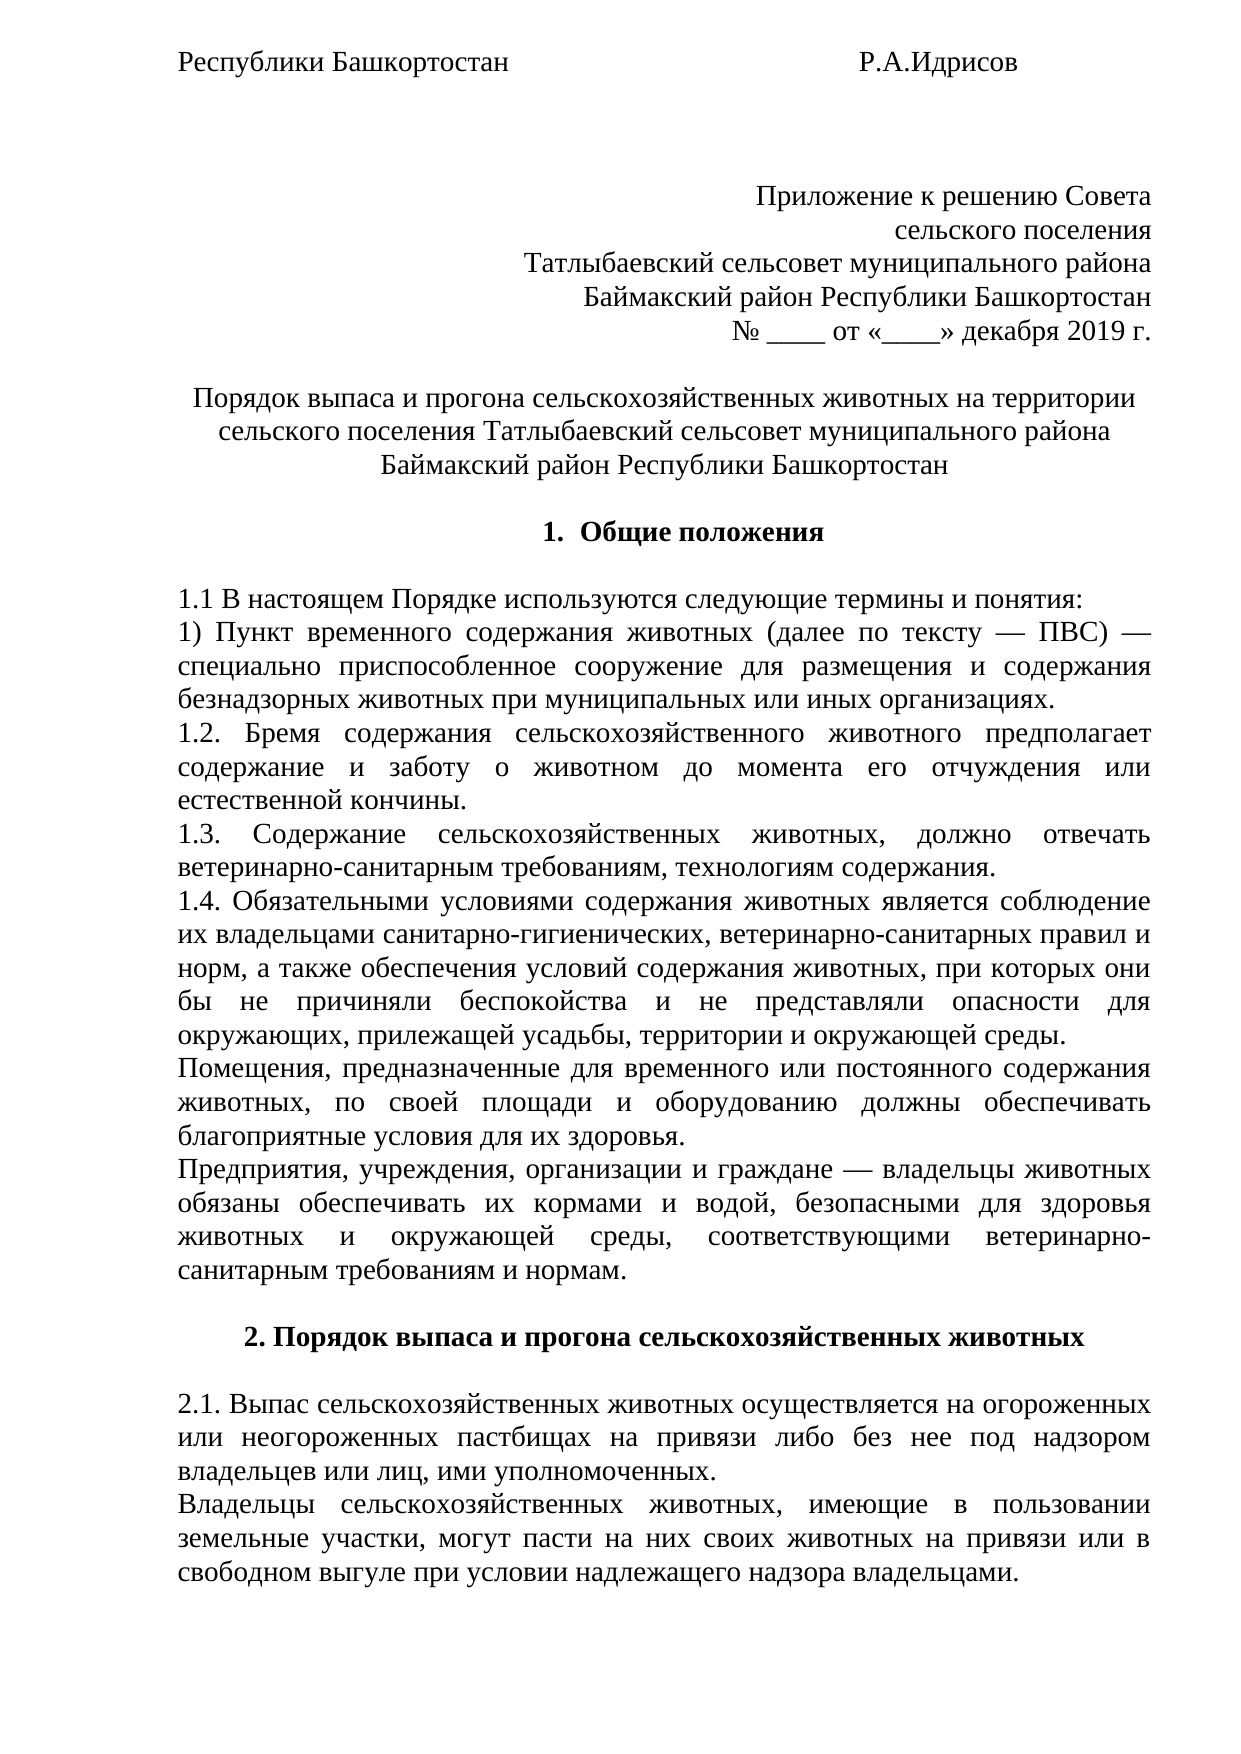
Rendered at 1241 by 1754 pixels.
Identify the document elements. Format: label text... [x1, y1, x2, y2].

text Приложение к решению Совета [177, 178, 1152, 212]
text сельского поселения Татлыбаевский сельсовет муниципального района [177, 212, 1152, 279]
text 1) Пункт временного содержания животных (далее по тексту — ПВС) — специально приспособленное сооружение для размещения и содержания безнадзорных животных при муниципальных или иных организациях. [177, 614, 1152, 715]
text Баймакский район Республики Башкортостан [177, 279, 1152, 313]
text № ____ от «____» декабря 2019 г. [177, 313, 1152, 346]
text Республики Башкортостан Р.А.Идрисов [177, 44, 1152, 78]
text 1.1 В настоящем Порядке используются следующие термины и понятия: [177, 581, 1152, 614]
text 1.3. Содержание сельскохозяйственных животных, должно отвечать ветеринарно-санитарным требованиям, технологиям содержания. [177, 816, 1152, 883]
text Владельцы сельскохозяйственных животных, имеющие в пользовании земельные участки, могут пасти на них своих животных на привязи или в свободном выгуле при условии надлежащего надзора владельцами. [177, 1487, 1152, 1587]
text Предприятия, учреждения, организации и граждане — владельцы животных обязаны обеспечивать их кормами и водой, безопасными для здоровья животных и окружающей среды, соответствующими ветеринарно-санитарным требованиям и нормам. [177, 1151, 1152, 1285]
text 2. Порядок выпаса и прогона сельскохозяйственных животных [177, 1319, 1152, 1352]
text 2.1. Выпас сельскохозяйственных животных осуществляется на огороженных или неогороженных пастбищах на привязи либо без нее под надзором владельцев или лиц, ими уполномоченных. [177, 1386, 1152, 1487]
text 1.2. Бремя содержания сельскохозяйственного животного предполагает содержание и заботу о животном до момента его отчуждения или естественной кончины. [177, 715, 1152, 816]
text Порядок выпаса и прогона сельскохозяйственных животных на территории сельского поселения Татлыбаевский сельсовет муниципального района Баймакский район Республики Башкортостан [177, 380, 1152, 480]
text 1.4. Обязательными условиями содержания животных является соблюдение их владельцами санитарно-гигиенических, ветеринарно-санитарных правил и норм, а также обеспечения условий содержания животных, при которых они бы не причиняли беспокойства и не представляли опасности для окружающих, прилежащей усадьбы, территории и окружающей среды. [177, 883, 1152, 1051]
text Помещения, предназначенные для временного или постоянного содержания животных, по своей площади и оборудованию должны обеспечивать благоприятные условия для их здоровья. [177, 1051, 1152, 1151]
list Общие положения [215, 514, 1152, 547]
